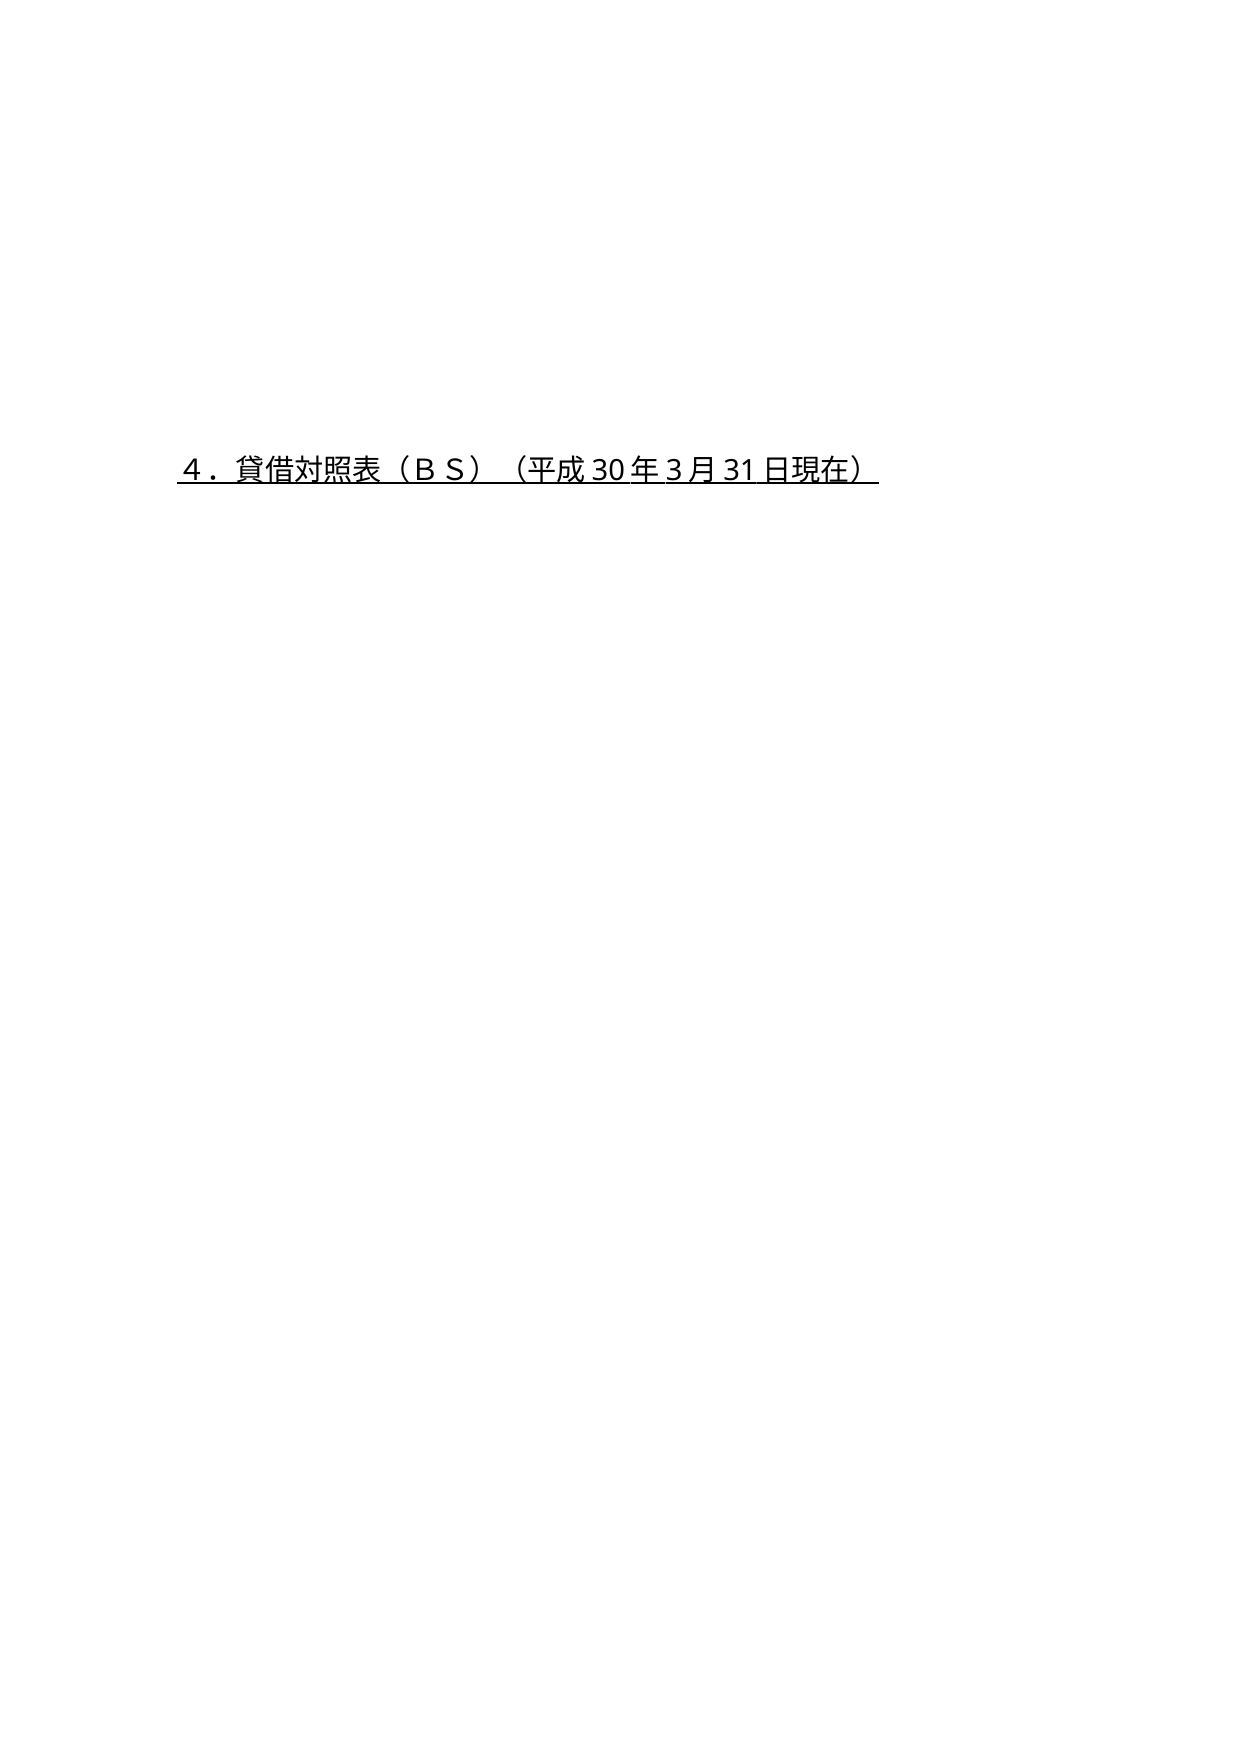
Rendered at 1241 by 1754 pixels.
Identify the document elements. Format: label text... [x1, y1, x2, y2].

text ４．貸借対照表（ＢＳ）（平成30年3月31日現在） [177, 430, 1063, 505]
